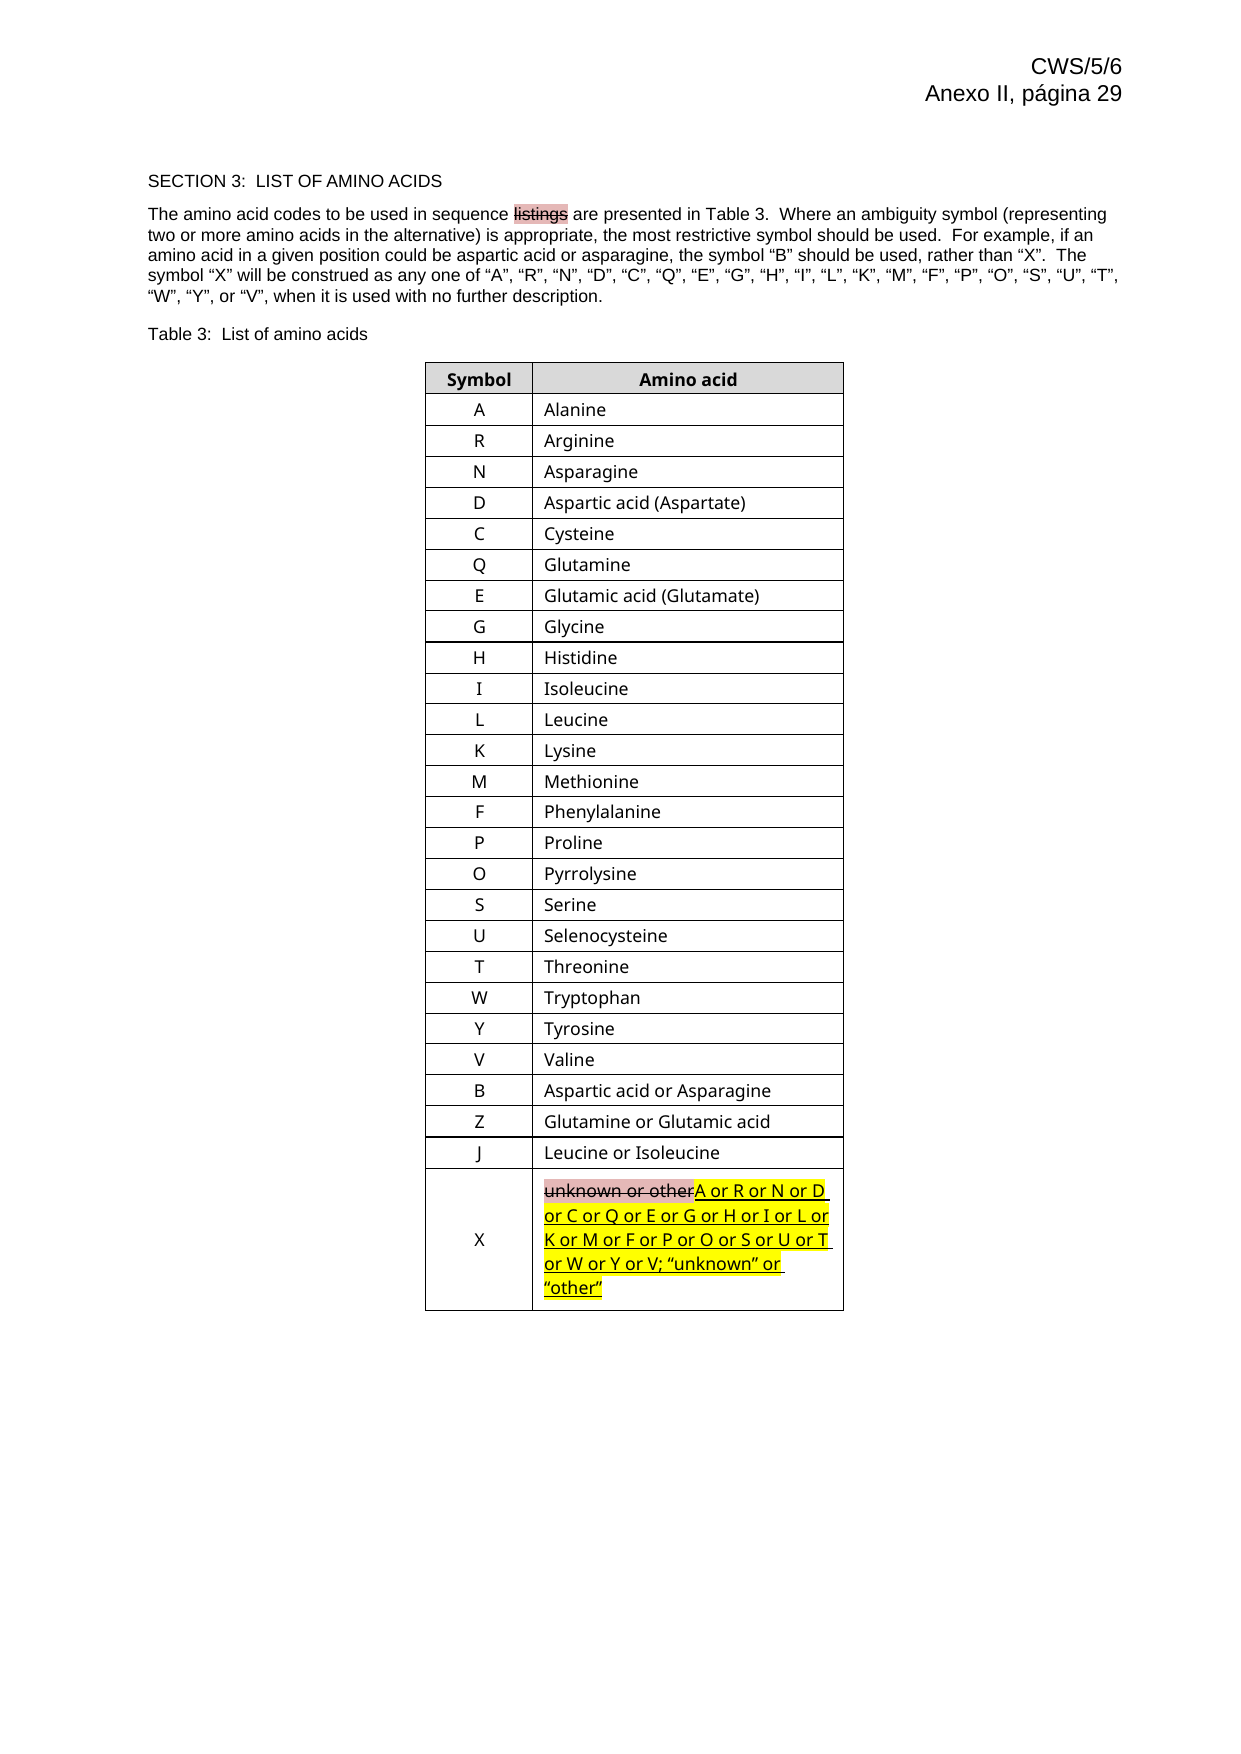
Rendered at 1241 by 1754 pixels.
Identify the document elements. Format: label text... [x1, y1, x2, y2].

table_cell U [426, 921, 532, 951]
table_cell Tryptophan [533, 983, 843, 1012]
table_cell H [426, 643, 532, 672]
text Table 3: List of amino acids [148, 324, 1122, 344]
table_cell L [426, 704, 532, 734]
table_cell Q [426, 550, 532, 580]
table_cell Proline [533, 828, 843, 858]
table_cell S [426, 890, 532, 920]
table_cell M [426, 766, 532, 796]
table_cell I [426, 674, 532, 703]
table_cell Selenocysteine [533, 921, 843, 951]
table_cell W [426, 983, 532, 1012]
table_cell Glutamine or Glutamic acid [533, 1106, 843, 1136]
table_cell Arginine [533, 426, 843, 456]
table_cell Glutamine [533, 550, 843, 580]
table_cell P [426, 828, 532, 858]
table_cell J [426, 1138, 532, 1167]
table_cell Aspartic acid (Aspartate) [533, 488, 843, 518]
table_header Symbol [426, 363, 532, 393]
table_header Amino acid [533, 363, 843, 393]
table_cell Methionine [533, 766, 843, 796]
table_cell Histidine [533, 643, 843, 672]
table_cell O [426, 859, 532, 889]
table_cell Lysine [533, 735, 843, 765]
table_cell Leucine [533, 704, 843, 734]
table_cell K [426, 735, 532, 765]
table_cell F [426, 797, 532, 827]
table_cell Asparagine [533, 457, 843, 487]
table_cell E [426, 581, 532, 610]
table_cell Y [426, 1014, 532, 1043]
table_cell C [426, 519, 532, 549]
table_cell D [426, 488, 532, 518]
table_cell Aspartic acid or Asparagine [533, 1075, 843, 1105]
table_cell Phenylalanine [533, 797, 843, 827]
table_cell Alanine [533, 394, 843, 425]
table_cell X [426, 1169, 532, 1310]
table_cell Leucine or Isoleucine [533, 1138, 843, 1167]
table_cell Glycine [533, 611, 843, 641]
table_cell B [426, 1075, 532, 1105]
subtitle SECTION 3: LIST OF AMINO ACIDS [148, 171, 1122, 191]
table_cell Z [426, 1106, 532, 1136]
table_cell Glutamic acid (Glutamate) [533, 581, 843, 610]
table_cell Pyrrolysine [533, 859, 843, 889]
table_cell G [426, 611, 532, 641]
table_cell unknown or otherA or R or N or D or C or Q or E or G or H or I or L or K or M or F or P or O or S or U or T or W or Y or V; “unknown” or “other” [533, 1169, 843, 1310]
table_cell V [426, 1044, 532, 1074]
table_cell Threonine [533, 952, 843, 982]
table_cell A [426, 394, 532, 425]
text The amino acid codes to be used in sequence listings are presented in Table 3. Where an ambiguity symbol (representing two or more amino acids in the alternative) is appropriate, the most restrictive symbol should be used. For example, if an amino acid in a given position could be aspartic acid or asparagine, the symbol “B” should be used, rather than “X”. The symbol “X” will be construed as any one of “A”, “R”, “N”, “D”, “C”, “Q”, “E”, “G”, “H”, “I”, “L”, “K”, “M”, “F”, “P”, “O”, “S”, “U”, “T”, “W”, “Y”, or “V”, when it is used with no further description. [148, 204, 1122, 306]
table_cell R [426, 426, 532, 456]
table_cell Tyrosine [533, 1014, 843, 1043]
table_cell Cysteine [533, 519, 843, 549]
table_cell Valine [533, 1044, 843, 1074]
table_cell Serine [533, 890, 843, 920]
table_cell Isoleucine [533, 674, 843, 703]
table_cell T [426, 952, 532, 982]
table_cell N [426, 457, 532, 487]
